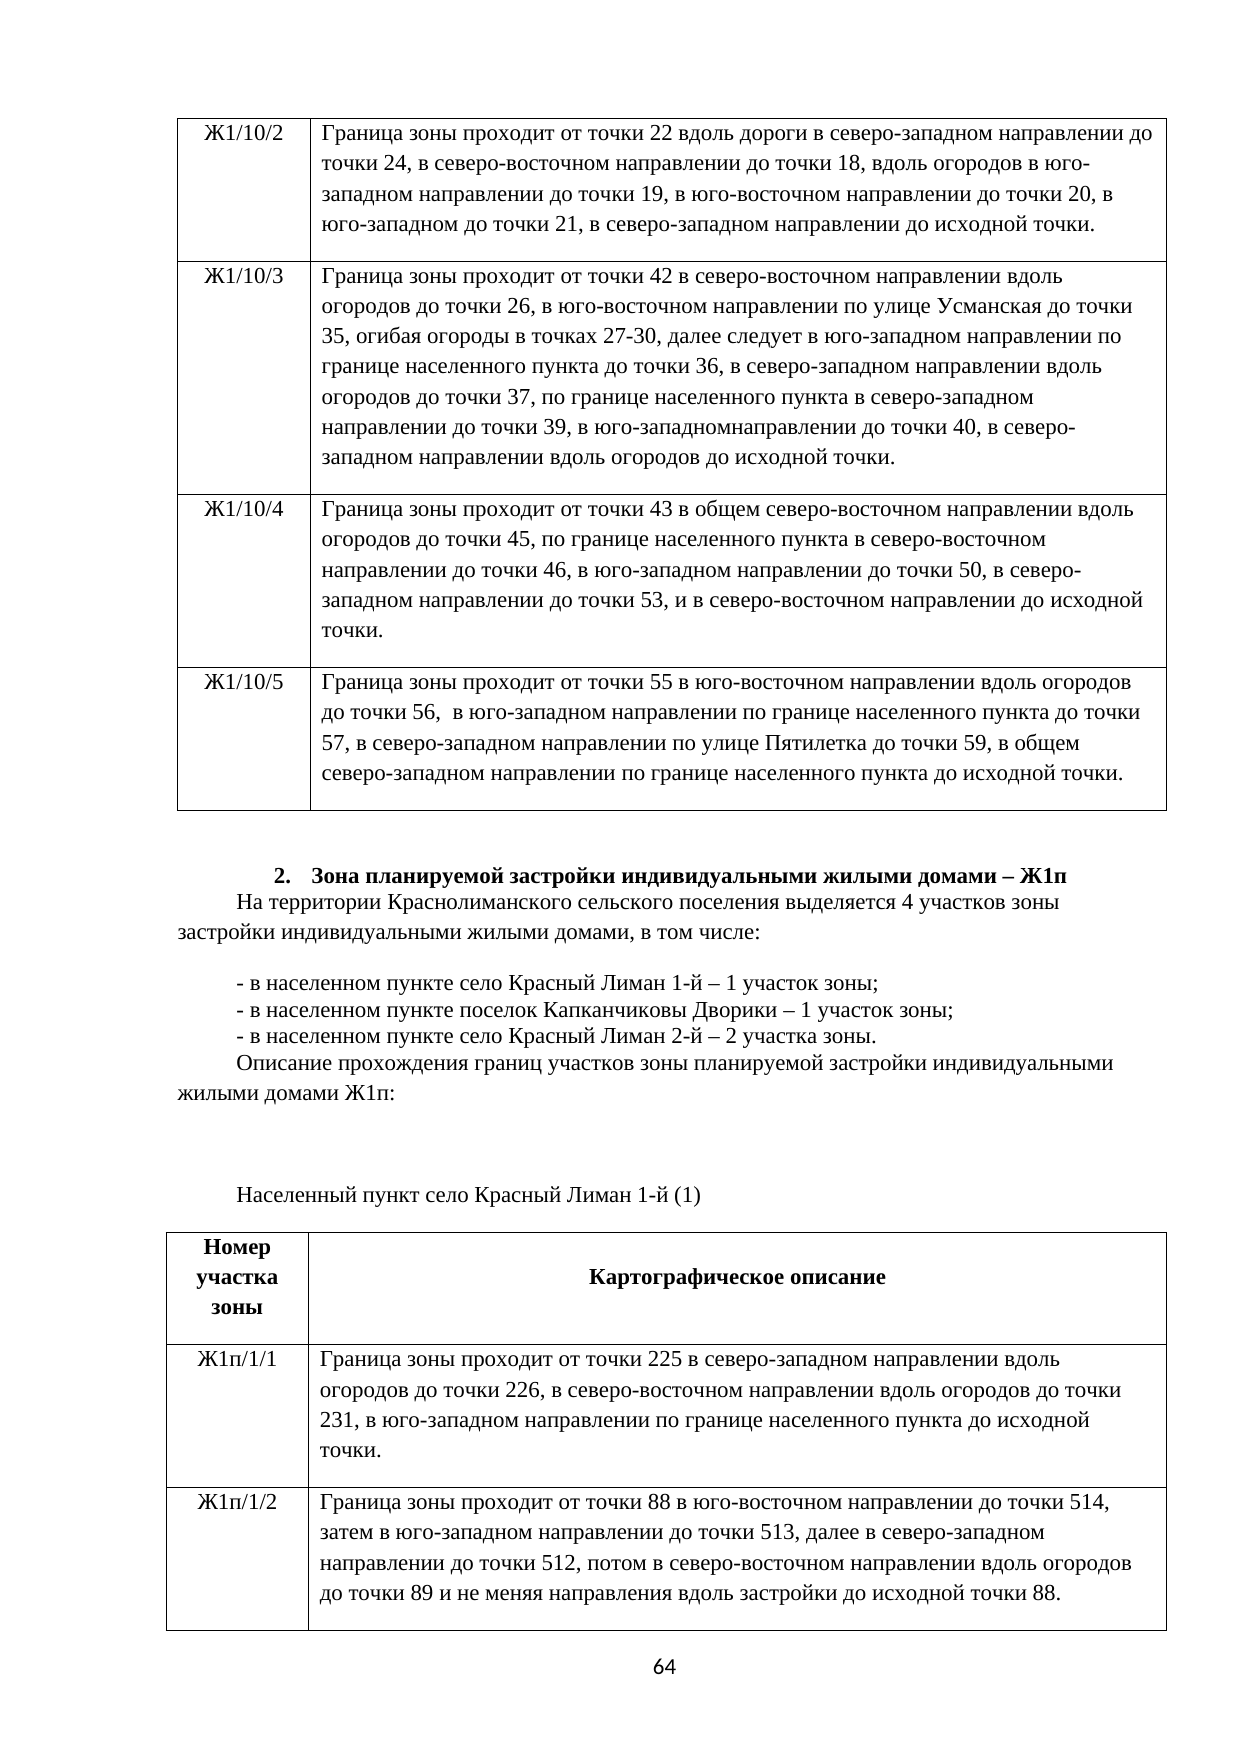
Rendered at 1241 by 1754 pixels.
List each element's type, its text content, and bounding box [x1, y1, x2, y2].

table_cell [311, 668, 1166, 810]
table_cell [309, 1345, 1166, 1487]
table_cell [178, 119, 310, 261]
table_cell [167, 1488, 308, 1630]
list - в населенном пункте село Красный Лиман 1-й – 1 участок зоны; [177, 969, 1152, 996]
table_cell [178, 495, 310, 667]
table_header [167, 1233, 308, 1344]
list Зона планируемой застройки индивидуальными жилыми домами – Ж1п [274, 862, 1152, 888]
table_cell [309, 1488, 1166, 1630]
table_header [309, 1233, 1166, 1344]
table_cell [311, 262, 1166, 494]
list - в населенном пункте поселок Капканчиковы Дворики – 1 участок зоны; [177, 996, 1152, 1022]
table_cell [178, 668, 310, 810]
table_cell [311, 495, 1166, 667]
list - в населенном пункте село Красный Лиман 2-й – 2 участка зоны. [177, 1022, 1152, 1048]
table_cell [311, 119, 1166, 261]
text Населенный пункт село Красный Лиман 1-й (1) [177, 1181, 1152, 1207]
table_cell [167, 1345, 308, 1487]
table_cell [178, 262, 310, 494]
text На территории Краснолиманского сельского поселения выделяется 4 участков зоны застройки индивидуальными жилыми домами, в том числе: [177, 888, 1152, 945]
text Описание прохождения границ участков зоны планируемой застройки индивидуальными жилыми домами Ж1п: [177, 1048, 1152, 1105]
